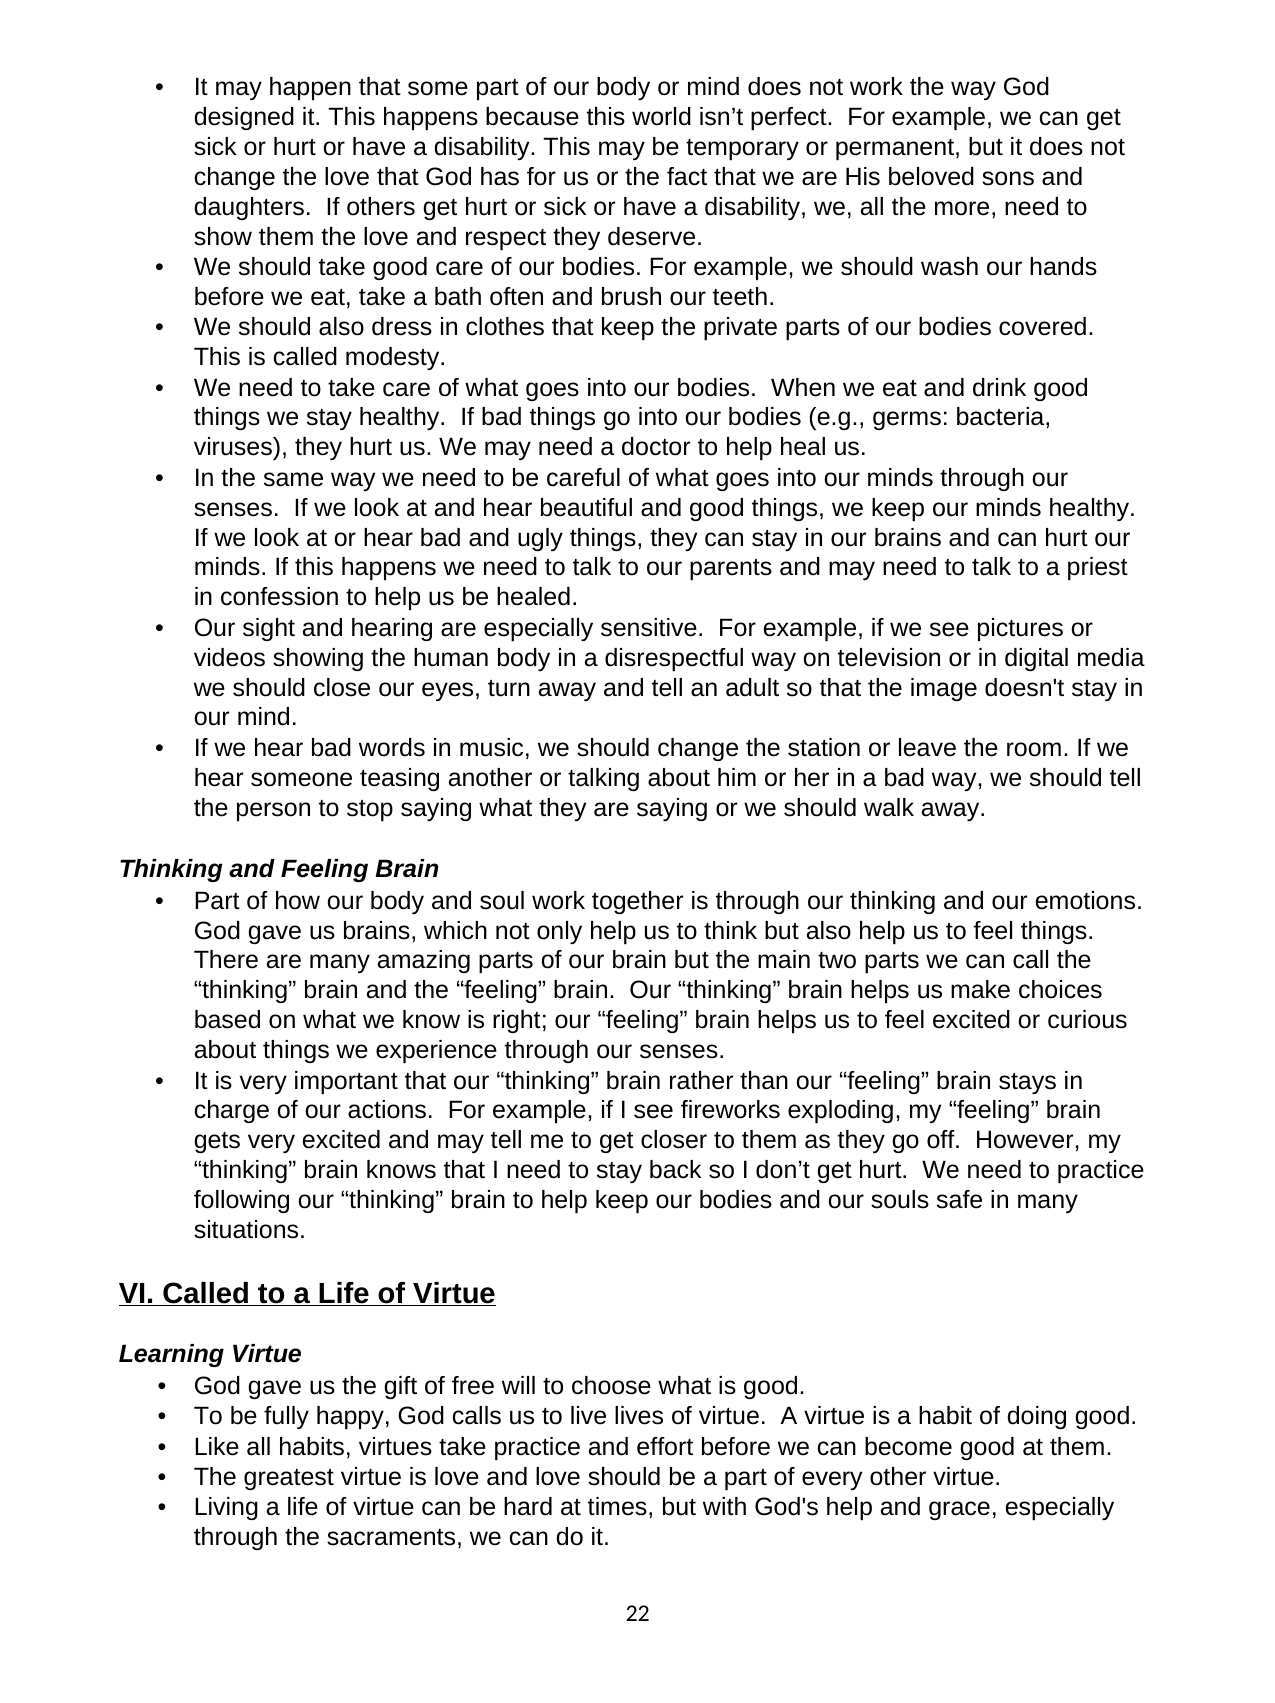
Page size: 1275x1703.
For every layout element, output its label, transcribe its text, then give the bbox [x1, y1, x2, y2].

list If we hear bad words in music, we should change the station or leave the room. If we hear someone teasing another or talking about him or her in a bad way, we should tell the person to stop saying what they are saying or we should walk away. [155, 733, 1153, 821]
list God gave us the gift of free will to choose what is good. [157, 1371, 1153, 1399]
list We should also dress in clothes that keep the private parts of our bodies covered. This is called modesty. [155, 312, 1153, 371]
list Living a life of virtue can be hard at times, but with God's help and grace, especially through the sacraments, we can do it. [157, 1492, 1153, 1551]
list It may happen that some part of our body or mind does not work the way God designed it. This happens because this world isn’t perfect. For example, we can get sick or hurt or have a disability. This may be temporary or permanent, but it does not change the love that God has for us or the fact that we are His beloved sons and daughters. If others get hurt or sick or have a disability, we, all the more, need to show them the love and respect they deserve. [155, 72, 1153, 250]
list It is very important that our “thinking” brain rather than our “feeling” brain stays in charge of our actions. For example, if I see fireworks exploding, my “feeling” brain gets very excited and may tell me to get closer to them as they go off. However, my “thinking” brain knows that I need to stay back so I don’t get hurt. We need to practice following our “thinking” brain to help keep our bodies and our souls safe in many situations. [155, 1066, 1153, 1244]
list We need to take care of what goes into our bodies. When we eat and drink good things we stay healthy. If bad things go into our bodies (e.g., germs: bacteria, viruses), they hurt us. We may need a doctor to help heal us. [155, 372, 1153, 461]
list Part of how our body and soul work together is through our thinking and our emotions. God gave us brains, which not only help us to think but also help us to feel things. There are many amazing parts of our brain but the main two parts we can call the “thinking” brain and the “feeling” brain. Our “thinking” brain helps us make choices based on what we know is right; our “feeling” brain helps us to feel excited or curious about things we experience through our senses. [155, 886, 1153, 1064]
text VI. Called to a Life of Virtue [118, 1276, 1155, 1309]
list To be fully happy, God calls us to live lives of virtue. A virtue is a habit of doing good. [157, 1401, 1153, 1430]
text Thinking and Feeling Brain [118, 854, 1155, 883]
list In the same way we need to be careful of what goes into our minds through our senses. If we look at and hear beautiful and good things, we keep our minds healthy. If we look at or hear bad and ugly things, they can stay in our brains and can hurt our minds. If this happens we need to talk to our parents and may need to talk to a priest in confession to help us be healed. [155, 463, 1153, 611]
list The greatest virtue is love and love should be a part of every other virtue. [157, 1462, 1153, 1491]
text Learning Virtue [118, 1339, 1155, 1368]
list Our sight and hearing are especially sensitive. For example, if we see pictures or videos showing the human body in a disrespectful way on television or in digital media we should close our eyes, turn away and tell an adult so that the image doesn't stay in our mind. [155, 613, 1153, 731]
list Like all habits, virtues take practice and effort before we can become good at them. [157, 1432, 1153, 1460]
list We should take good care of our bodies. For example, we should wash our hands before we eat, take a bath often and brush our teeth. [155, 252, 1153, 311]
